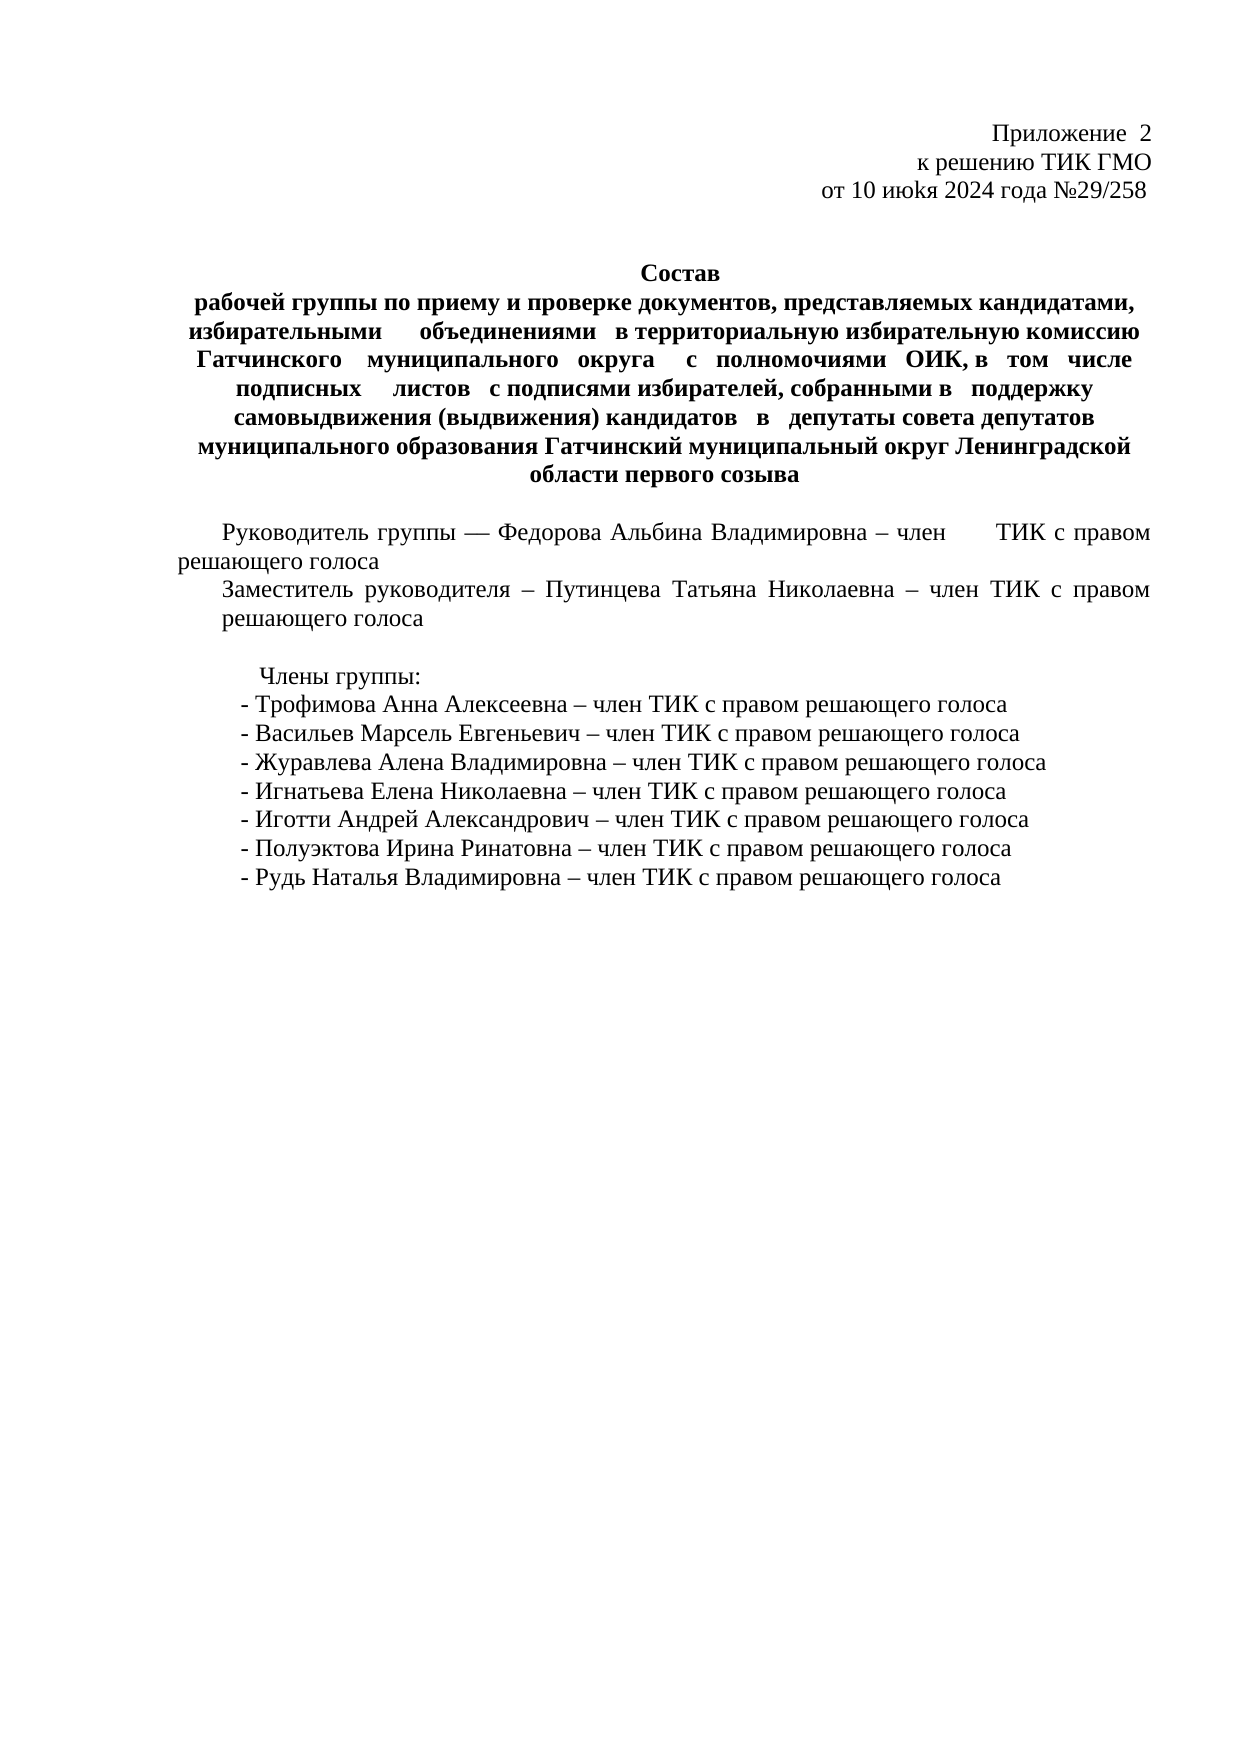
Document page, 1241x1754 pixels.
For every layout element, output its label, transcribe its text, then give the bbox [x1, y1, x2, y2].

text - Трофимова Анна Алексеевна – член ТИК с правом решающего голоса [177, 689, 1152, 718]
text Заместитель руководителя – Путинцева Татьяна Николаевна – член ТИК с правом решающего голоса [222, 574, 1152, 632]
text - Рудь Наталья Владимировна – член ТИК с правом решающего голоса [222, 862, 1152, 891]
text - Игнатьева Елена Николаевна – член ТИК с правом решающего голоса [222, 776, 1152, 804]
text Руководитель группы –– Федорова Альбина Владимировна – член ТИК с правом решающего голоса [177, 517, 1152, 574]
text Члены группы: [177, 661, 1152, 689]
text - Журавлева Алена Владимировна – член ТИК с правом решающего голоса [222, 747, 1152, 776]
text - Иготти Андрей Александрович – член ТИК с правом решающего голоса [222, 804, 1152, 833]
text от 10 июkя 2024 года №29/258 [215, 176, 1152, 204]
text Состав [0, 258, 1152, 287]
text - Васильев Марсель Евгеньевич – член ТИК с правом решающего голоса [177, 718, 1152, 747]
text рабочей группы по приему и проверке документов, представляемых кандидатами, избирательными объединениями в территориальную избирательную комиссию Гатчинского муниципального округа с полномочиями ОИК, в том числе подписных листов с подписями избирателей, собранными в поддержку самовыдвижения (выдвижения) кандидатов в депутаты совета депутатов муниципального образования Гатчинский муниципальный округ Ленинградской области первого созыва [177, 287, 1152, 488]
text - Полуэктова Ирина Ринатовна – член ТИК с правом решающего голоса [222, 833, 1152, 862]
text к решению ТИК ГМО [0, 147, 1152, 176]
text Приложение 2 [0, 118, 1152, 147]
